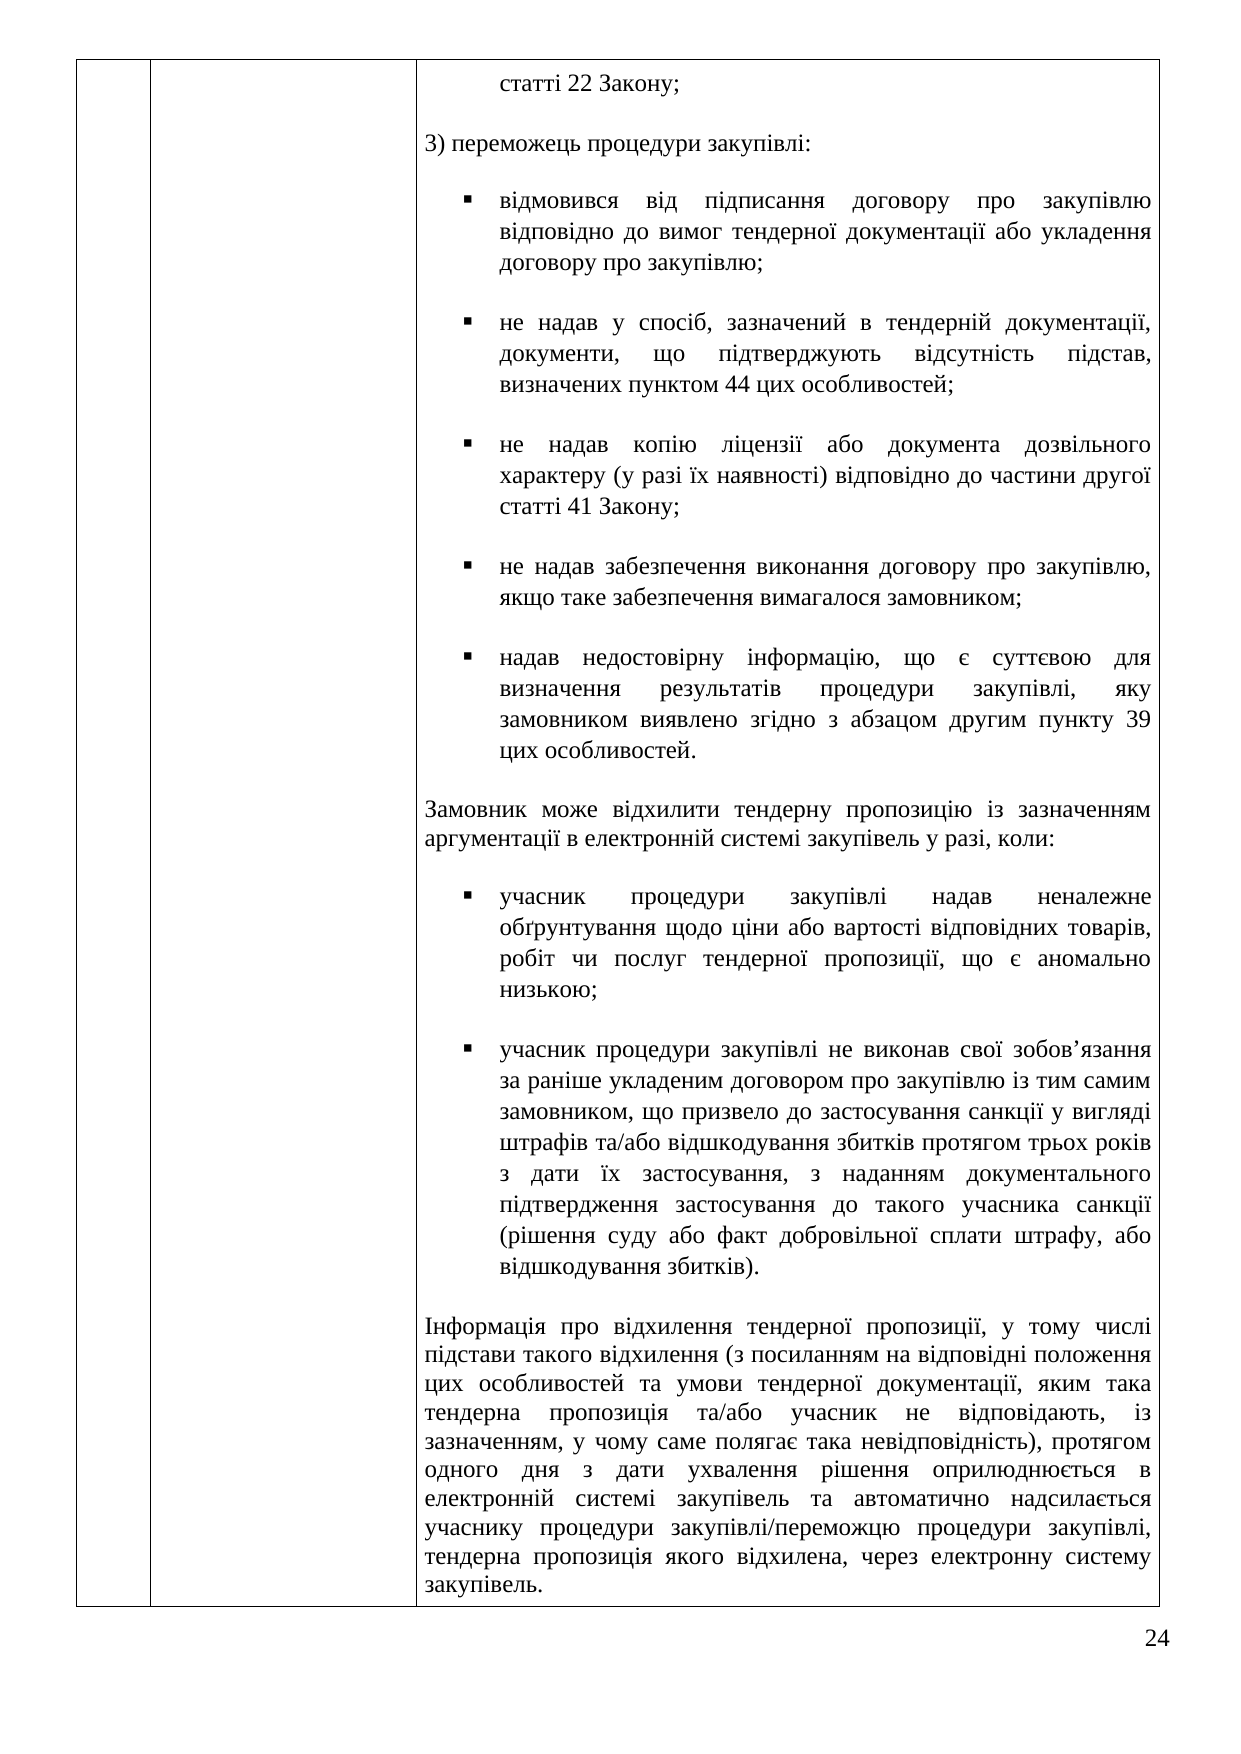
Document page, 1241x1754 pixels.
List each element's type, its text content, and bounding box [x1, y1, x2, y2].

table_cell 4 [77, 60, 150, 1606]
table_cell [151, 60, 416, 1606]
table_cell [417, 60, 1159, 1606]
